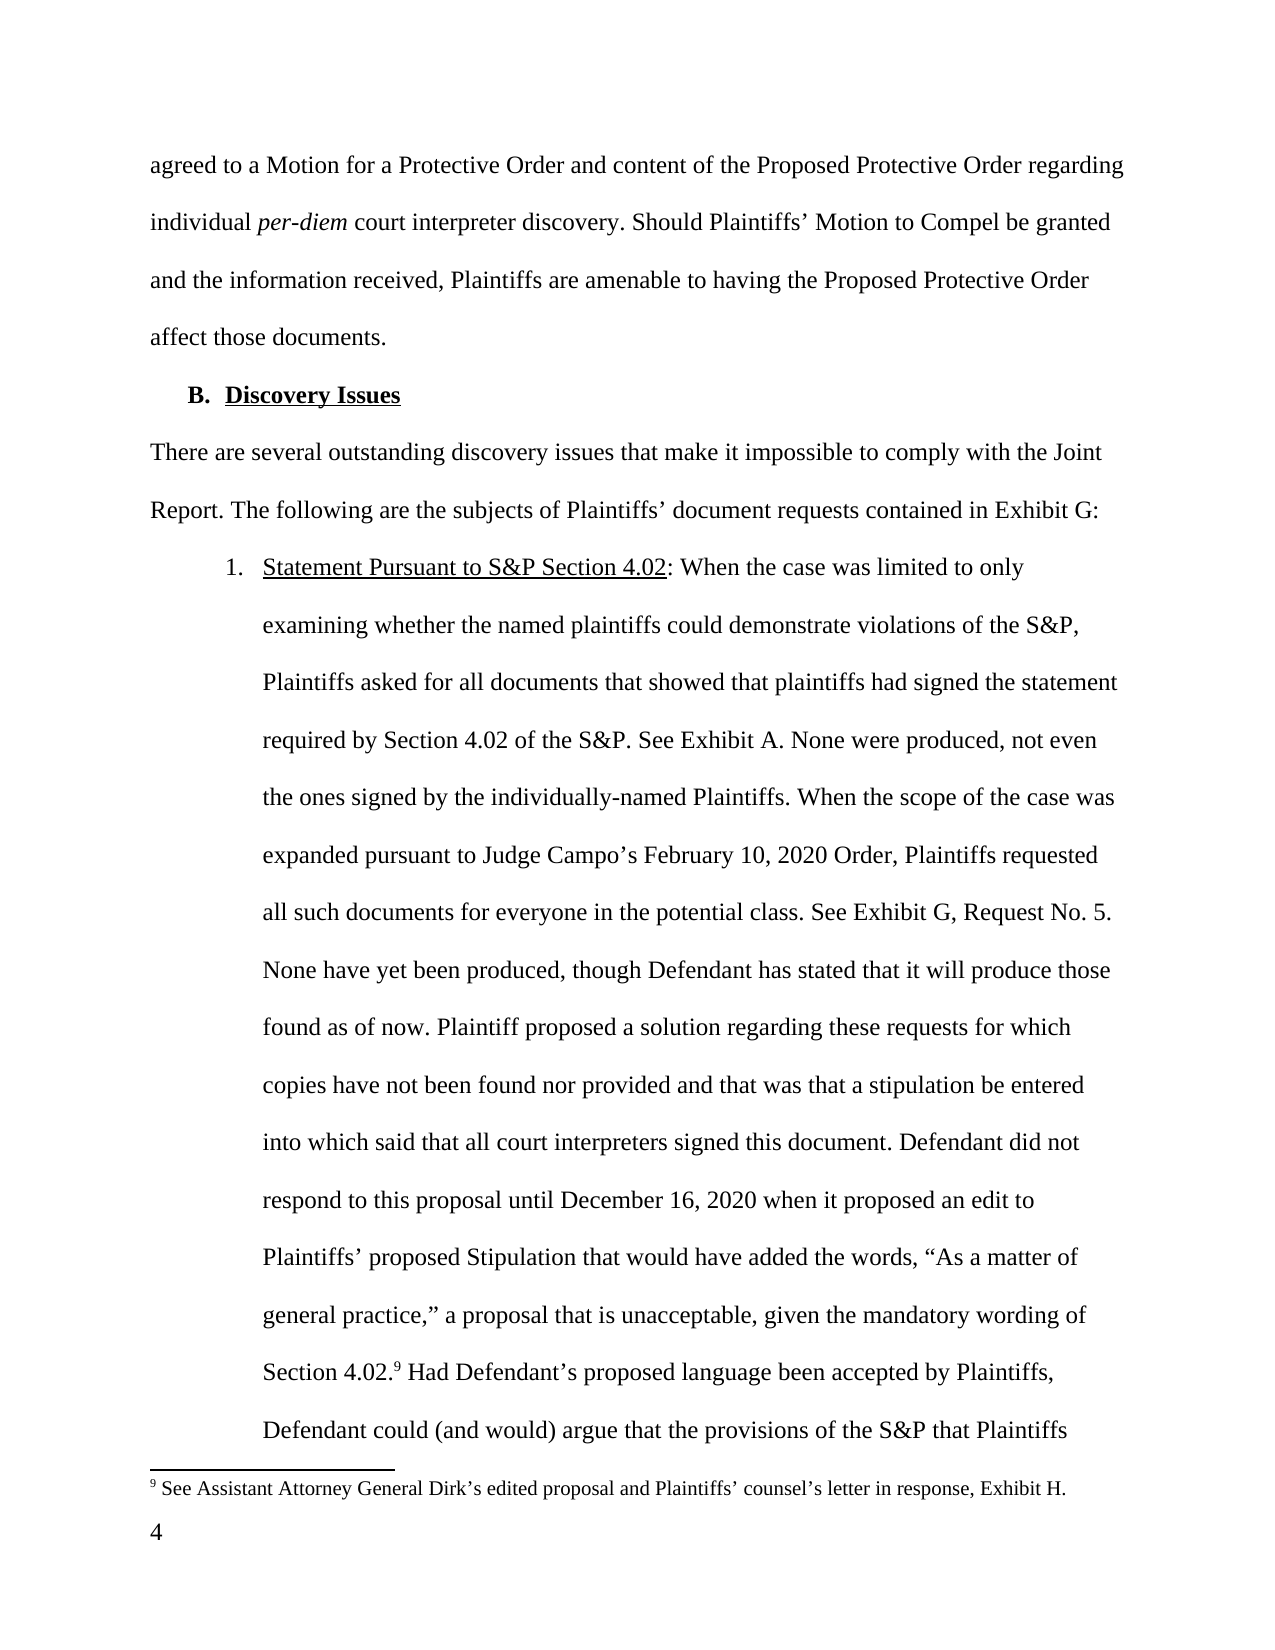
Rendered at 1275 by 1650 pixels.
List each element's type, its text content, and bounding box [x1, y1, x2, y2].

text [150, 150, 1125, 351]
text There are several outstanding discovery issues that make it impossible to comply with the Joint Report. The following are the subjects of Plaintiffs’ document requests contained in Exhibit G: [150, 437, 1125, 524]
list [225, 552, 1125, 1444]
list Discovery Issues [187, 380, 1125, 409]
